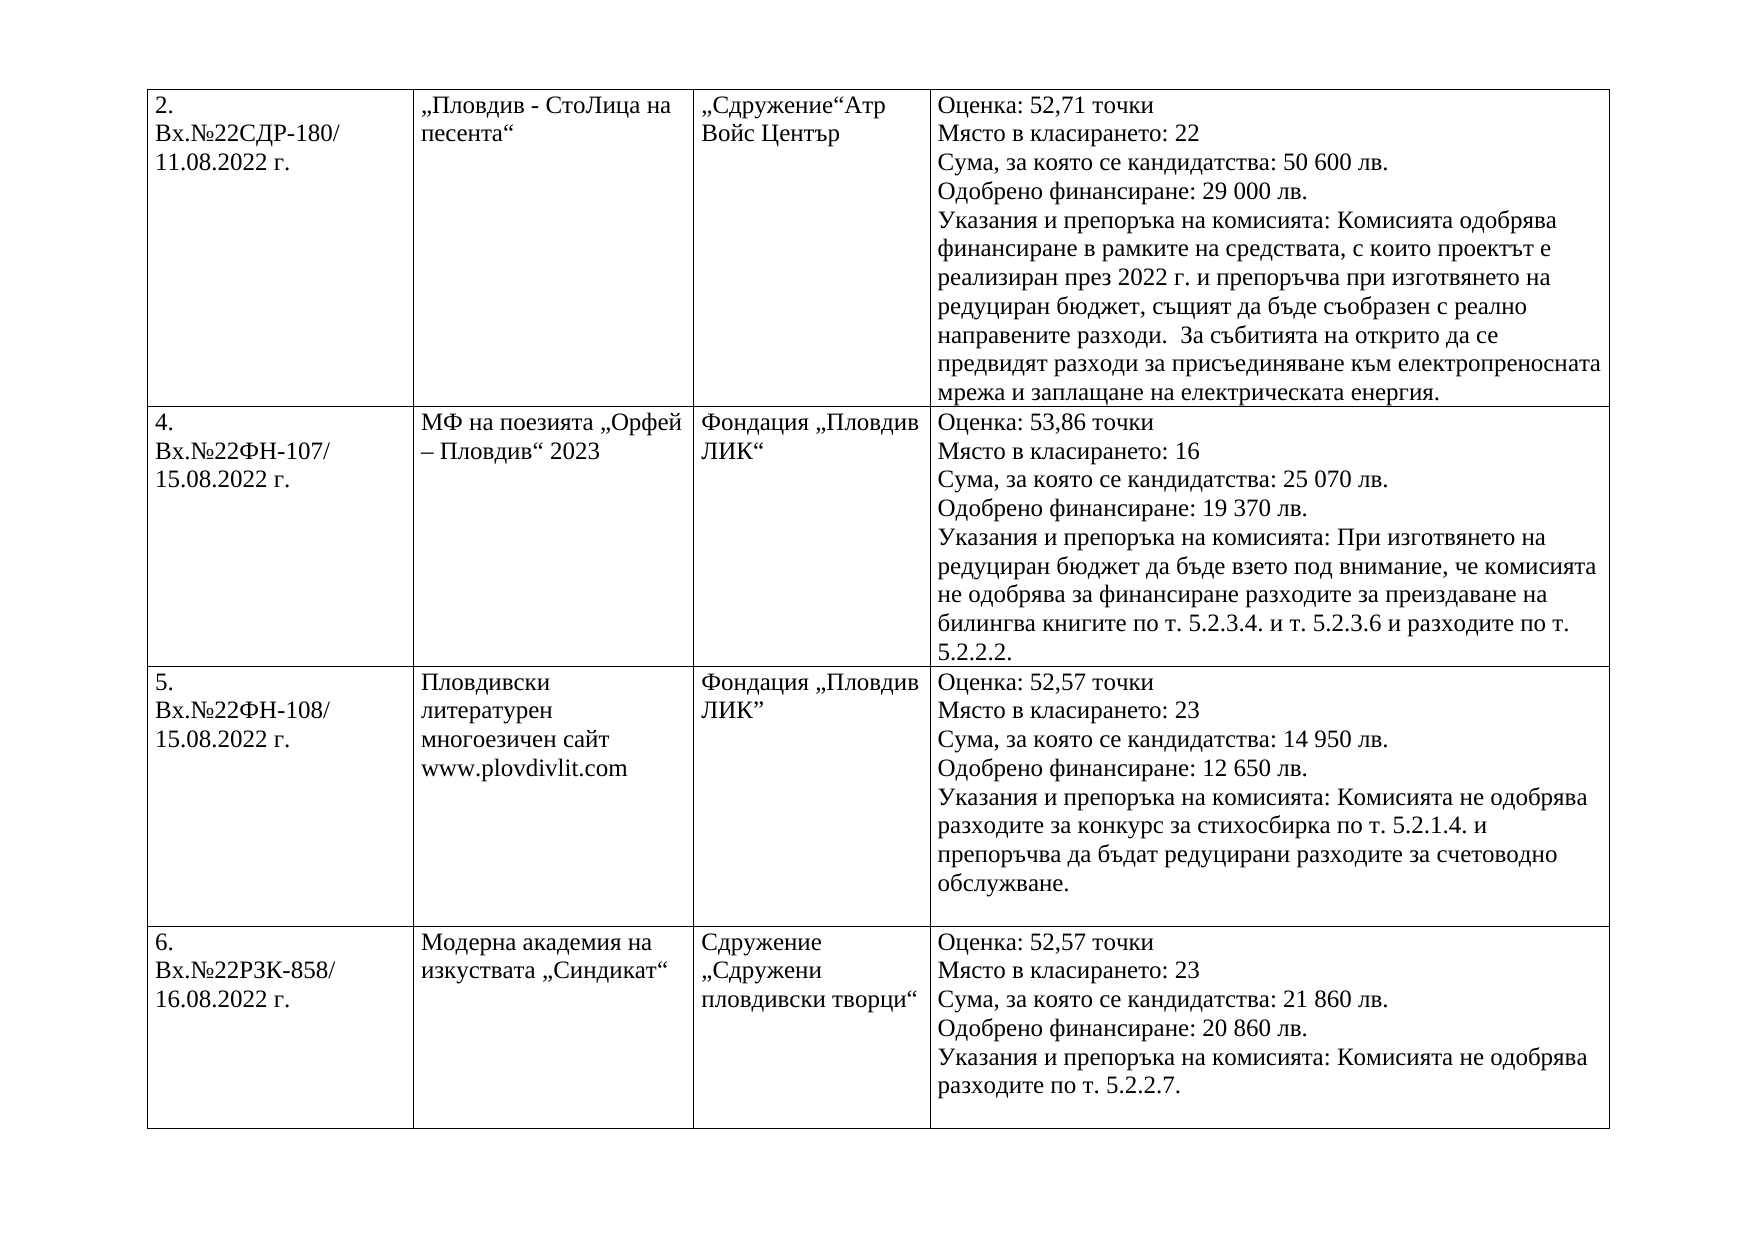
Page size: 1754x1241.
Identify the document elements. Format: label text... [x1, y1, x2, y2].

table_cell Модерна академия на изкуствата „Синдикат“ [414, 927, 693, 1128]
table_cell Сдружение „Сдружени пловдивски творци“ [694, 927, 930, 1128]
table_cell 2. Вх.№22СДР-180/ 11.08.2022 г. [148, 90, 413, 406]
table_cell Оценка: 52,57 точки Място в класирането: 23 Сума, за която се кандидатства: 14 950 лв. Одобрено финансиране: 12 650 лв. Указания и препоръка на комисията: Комисията не одобрява разходите за конкурс за стихосбирка по т. 5.2.1.4. и препоръчва да бъдат редуцирани разходите за счетоводно обслужване. [931, 667, 1609, 926]
table_cell Фондация „Пловдив ЛИК“ [694, 407, 930, 666]
table_cell „Сдружение“Атр Войс Център [694, 90, 930, 406]
table_cell Фондация „Пловдив ЛИК” [694, 667, 930, 926]
table_cell Оценка: 52,71 точки Място в класирането: 22 Сума, за която се кандидатства: 50 600 лв. Одобрено финансиране: 29 000 лв. Указания и препоръка на комисията: Комисията одобрява финансиране в рамките на средствата, с които проектът е реализиран през 2022 г. и препоръчва при изготвянето на редуциран бюджет, същият да бъде съобразен с реално направените разходи. За събитията на открито да се предвидят разходи за присъединяване към електропреносната мрежа и заплащане на електрическата енергия. [931, 90, 1609, 406]
table_cell Пловдивски литературен многоезичен сайт www.plovdivlit.com [414, 667, 693, 926]
table_cell 6. Вх.№22РЗК-858/ 16.08.2022 г. [148, 927, 413, 1128]
table_cell Оценка: 53,86 точки Място в класирането: 16 Сума, за която се кандидатства: 25 070 лв. Одобрено финансиране: 19 370 лв. Указания и препоръка на комисията: При изготвянето на редуциран бюджет да бъде взето под внимание, че комисията не одобрява за финансиране разходите за преиздаване на билингва книгите по т. 5.2.3.4. и т. 5.2.3.6 и разходите по т. 5.2.2.2. [931, 407, 1609, 666]
table_cell „Пловдив - СтоЛица на песента“ [414, 90, 693, 406]
table_cell Оценка: 52,57 точки Място в класирането: 23 Сума, за която се кандидатства: 21 860 лв. Одобрено финансиране: 20 860 лв. Указания и препоръка на комисията: Комисията не одобрява разходите по т. 5.2.2.7. [931, 927, 1609, 1128]
table_cell 4. Вх.№22ФН-107/ 15.08.2022 г. [148, 407, 413, 666]
table_cell 5. Вх.№22ФН-108/ 15.08.2022 г. [148, 667, 413, 926]
table_cell МФ на поезията „Орфей – Пловдив“ 2023 [414, 407, 693, 666]
